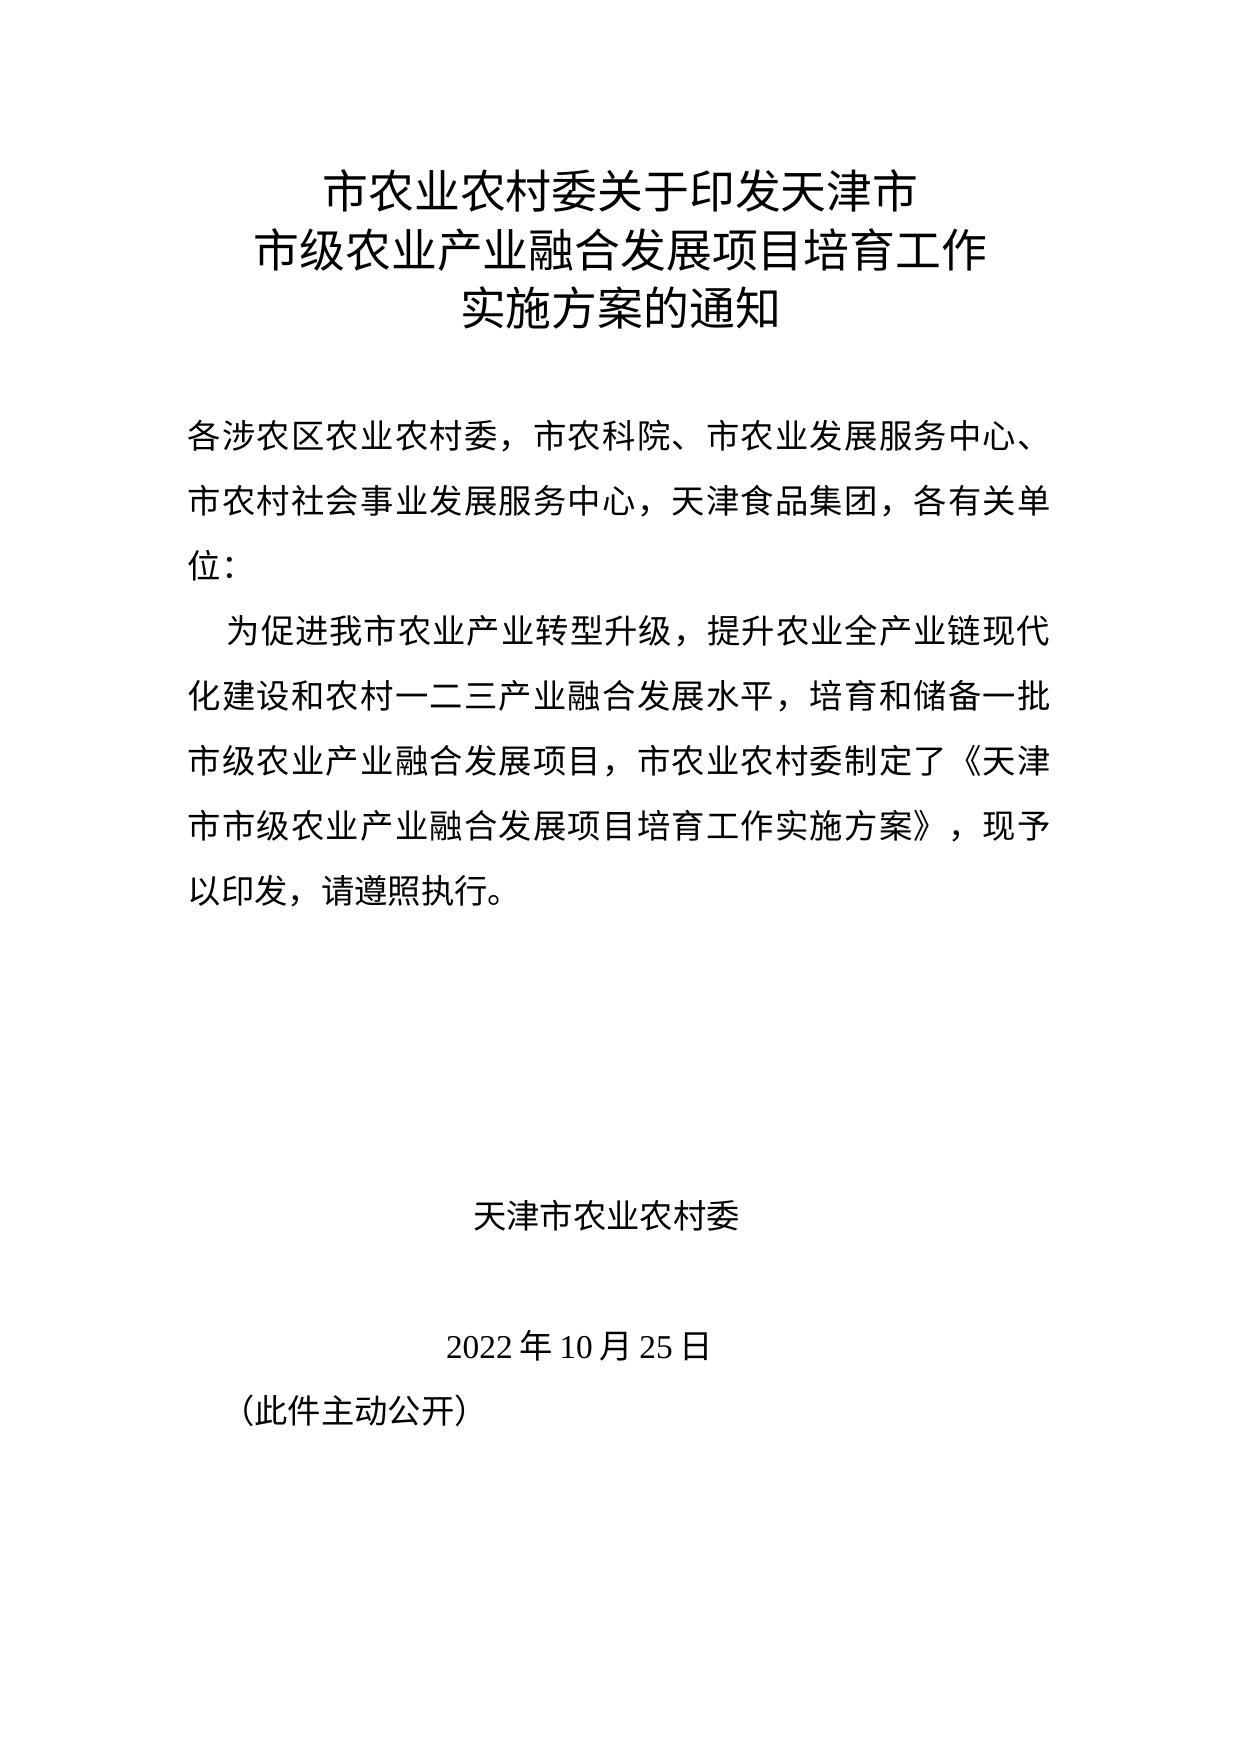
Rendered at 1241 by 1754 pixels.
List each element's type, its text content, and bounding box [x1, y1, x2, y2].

text 实施方案的通知 [187, 279, 1053, 337]
text （此件主动公开） [187, 1377, 1053, 1442]
text 市级农业产业融合发展项目培育工作 [187, 220, 1053, 279]
text 市农业农村委关于印发天津市 [187, 162, 1053, 220]
text 各涉农区农业农村委，市农科院、市农业发展服务中心、市农村社会事业发展服务中心，天津食品集团，各有关单位： [187, 402, 1053, 597]
text 天津市农业农村委 [187, 1182, 1053, 1247]
text 为促进我市农业产业转型升级，提升农业全产业链现代化建设和农村一二三产业融合发展水平，培育和储备一批市级农业产业融合发展项目，市农业农村委制定了《天津市市级农业产业融合发展项目培育工作实施方案》，现予以印发，请遵照执行。 [187, 597, 1053, 922]
text 2022年10月25日 [187, 1312, 1053, 1377]
